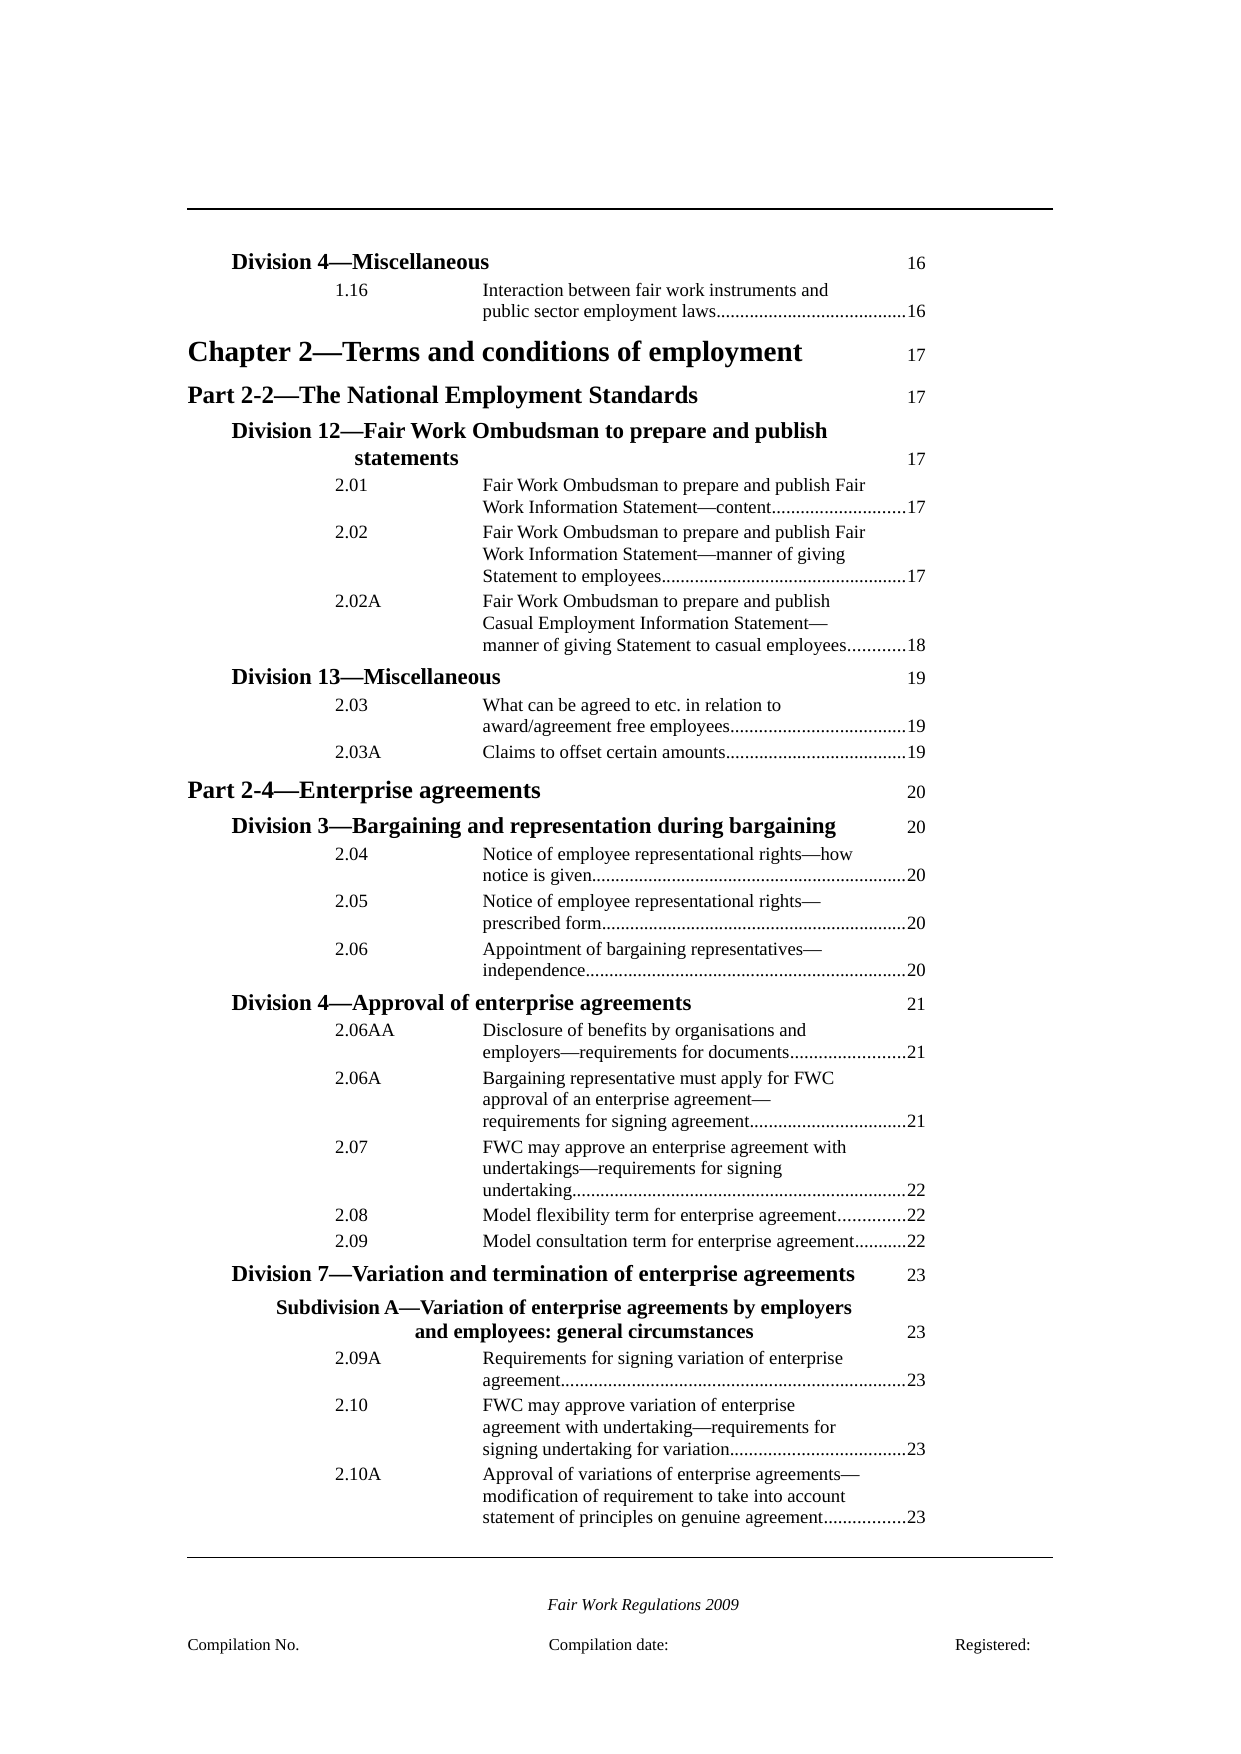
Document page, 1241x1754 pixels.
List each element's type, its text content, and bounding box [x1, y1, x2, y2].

text 2.08 Model flexibility term for enterprise agreement 22 [335, 1204, 866, 1226]
text Division 7—Variation and termination of enterprise agreements 23 [231, 1260, 866, 1286]
text 2.09 Model consultation term for enterprise agreement 22 [335, 1230, 866, 1252]
text 2.06 Appointment of bargaining representatives—independence 20 [335, 937, 866, 981]
text 2.03 What can be agreed to etc. in relation to award/agreement free employees 19 [335, 694, 866, 737]
text 2.10 FWC may approve variation of enterprise agreement with undertaking—requirements for signing undertaking for variation 23 [335, 1394, 866, 1459]
text Division 4—Miscellaneous 16 [231, 248, 866, 274]
text Subdivision A—Variation of enterprise agreements by employers and employees: general circumstances 23 [276, 1295, 866, 1343]
text Part 2-2—The National Employment Standards 17 [187, 380, 866, 409]
text 2.02A Fair Work Ombudsman to prepare and publish Casual Employment Information Statement—manner of giving Statement to casual employees 18 [335, 590, 866, 655]
text 2.01 Fair Work Ombudsman to prepare and publish Fair Work Information Statement—content 17 [335, 474, 866, 517]
text Division 13—Miscellaneous 19 [231, 663, 866, 690]
text 2.06A Bargaining representative must apply for FWC approval of an enterprise agreement—requirements for signing agreement 21 [335, 1067, 866, 1131]
text Chapter 2—Terms and conditions of employment 17 [187, 334, 866, 368]
text 2.09A Requirements for signing variation of enterprise agreement 23 [335, 1347, 866, 1390]
text 2.05 Notice of employee representational rights—prescribed form 20 [335, 890, 866, 933]
text 2.10A Approval of variations of enterprise agreements—modification of requirement to take into account statement of principles on genuine agreement 23 [335, 1463, 866, 1528]
text 2.03A Claims to offset certain amounts 19 [335, 741, 866, 763]
text 2.07 FWC may approve an enterprise agreement with undertakings—requirements for signing undertaking 22 [335, 1136, 866, 1200]
text 2.02 Fair Work Ombudsman to prepare and publish Fair Work Information Statement—manner of giving Statement to employees 17 [335, 521, 866, 586]
text 2.04 Notice of employee representational rights—how notice is given 20 [335, 843, 866, 886]
text 2.06AA Disclosure of benefits by organisations and employers—requirements for documents 21 [335, 1019, 866, 1062]
text Division 3—Bargaining and representation during bargaining 20 [231, 812, 866, 839]
text Division 12—Fair Work Ombudsman to prepare and publish statements 17 [231, 417, 866, 470]
text Part 2-4—Enterprise agreements 20 [187, 775, 866, 804]
text Division 4—Approval of enterprise agreements 21 [231, 989, 866, 1015]
text 1.16 Interaction between fair work instruments and public sector employment laws 16 [335, 278, 866, 322]
